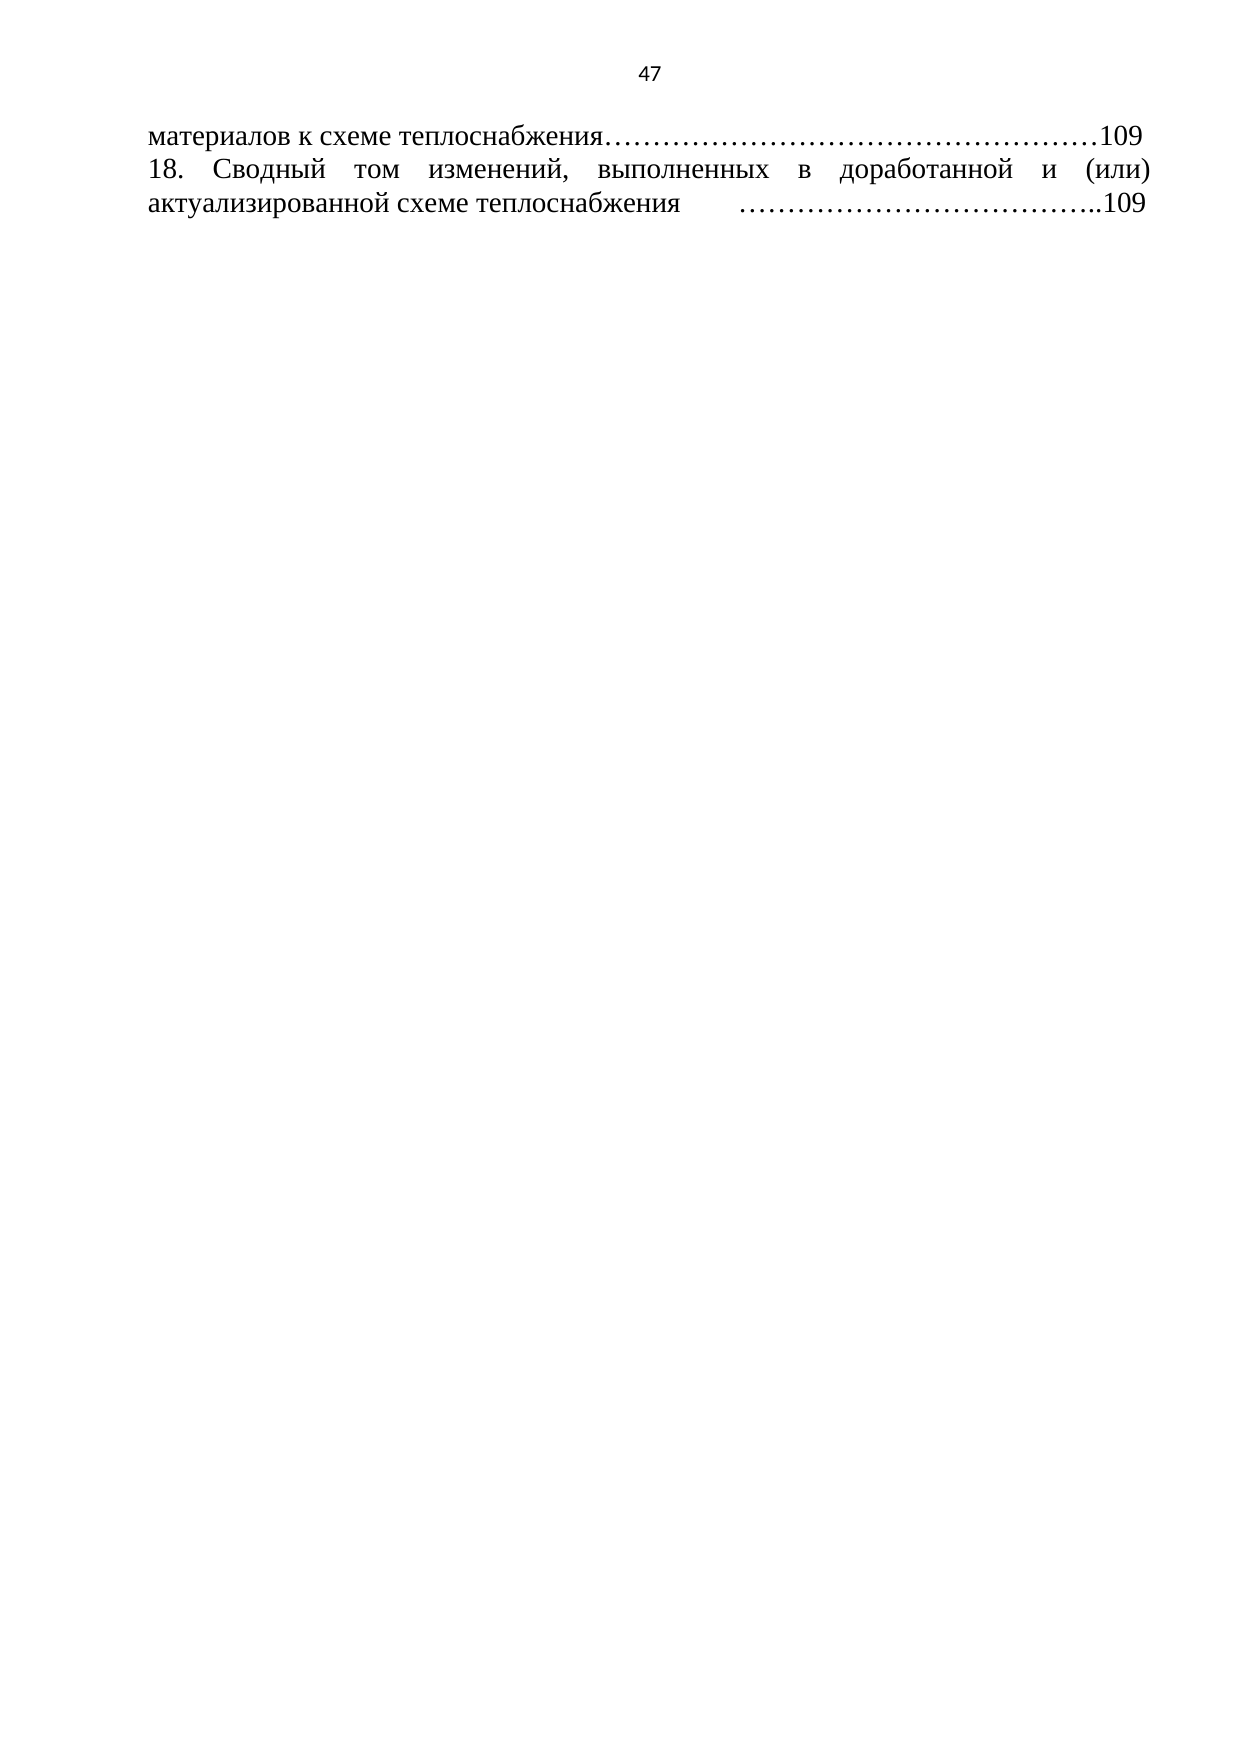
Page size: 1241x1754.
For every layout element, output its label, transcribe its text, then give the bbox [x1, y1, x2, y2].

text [148, 118, 1152, 152]
text 18. Сводный том изменений, выполненных в доработанной и (или) актуализированной схеме теплоснабжения ………………………………..109 [148, 152, 1152, 219]
